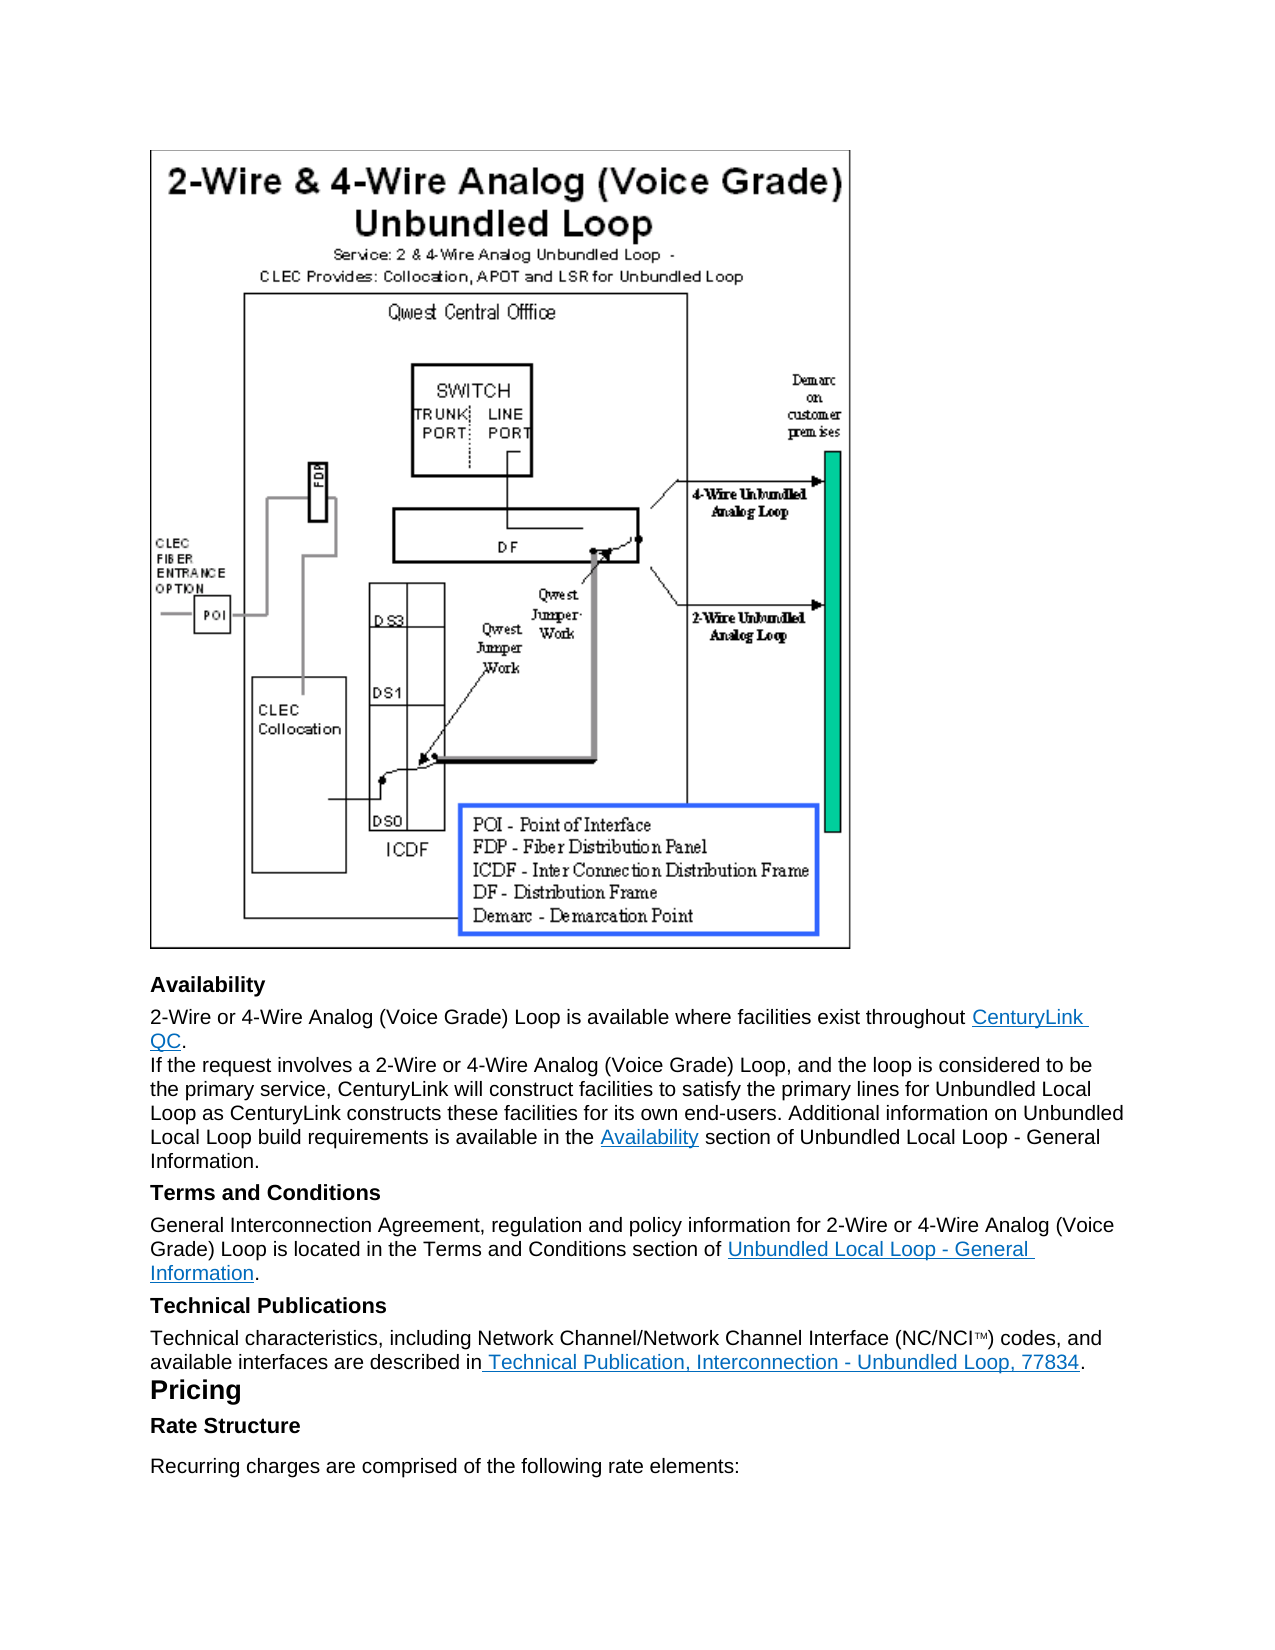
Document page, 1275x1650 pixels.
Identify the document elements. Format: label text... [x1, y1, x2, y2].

text Terms and Conditions [150, 1180, 1125, 1205]
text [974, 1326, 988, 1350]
text If the request involves a 2-Wire or 4-Wire Analog (Voice Grade) Loop, and the loop is considered to be the primary service, CenturyLink will construct facilities to satisfy the primary lines for Unbundled Local Loop as CenturyLink constructs these facilities for its own end-users. Additional information on Unbundled Local Loop build requirements is available in the Availability section of Unbundled Local Loop - General Information. [150, 1053, 1125, 1172]
text Pricing [150, 1374, 1125, 1405]
text Rate Structure [150, 1413, 1125, 1438]
text General Interconnection Agreement, regulation and policy information for 2-Wire or 4-Wire Analog (Voice Grade) Loop is located in the Terms and Conditions section of Unbundled Local Loop - General Information. [150, 1213, 1125, 1285]
picture [150, 150, 851, 949]
text Availability [150, 972, 1125, 997]
text Technical Publications [150, 1293, 1125, 1318]
text Recurring charges are comprised of the following rate elements: [150, 1454, 1125, 1478]
text 2-Wire or 4-Wire Analog (Voice Grade) Loop is available where facilities exist throughout CenturyLink QC. [150, 1005, 1125, 1053]
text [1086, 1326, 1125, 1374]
